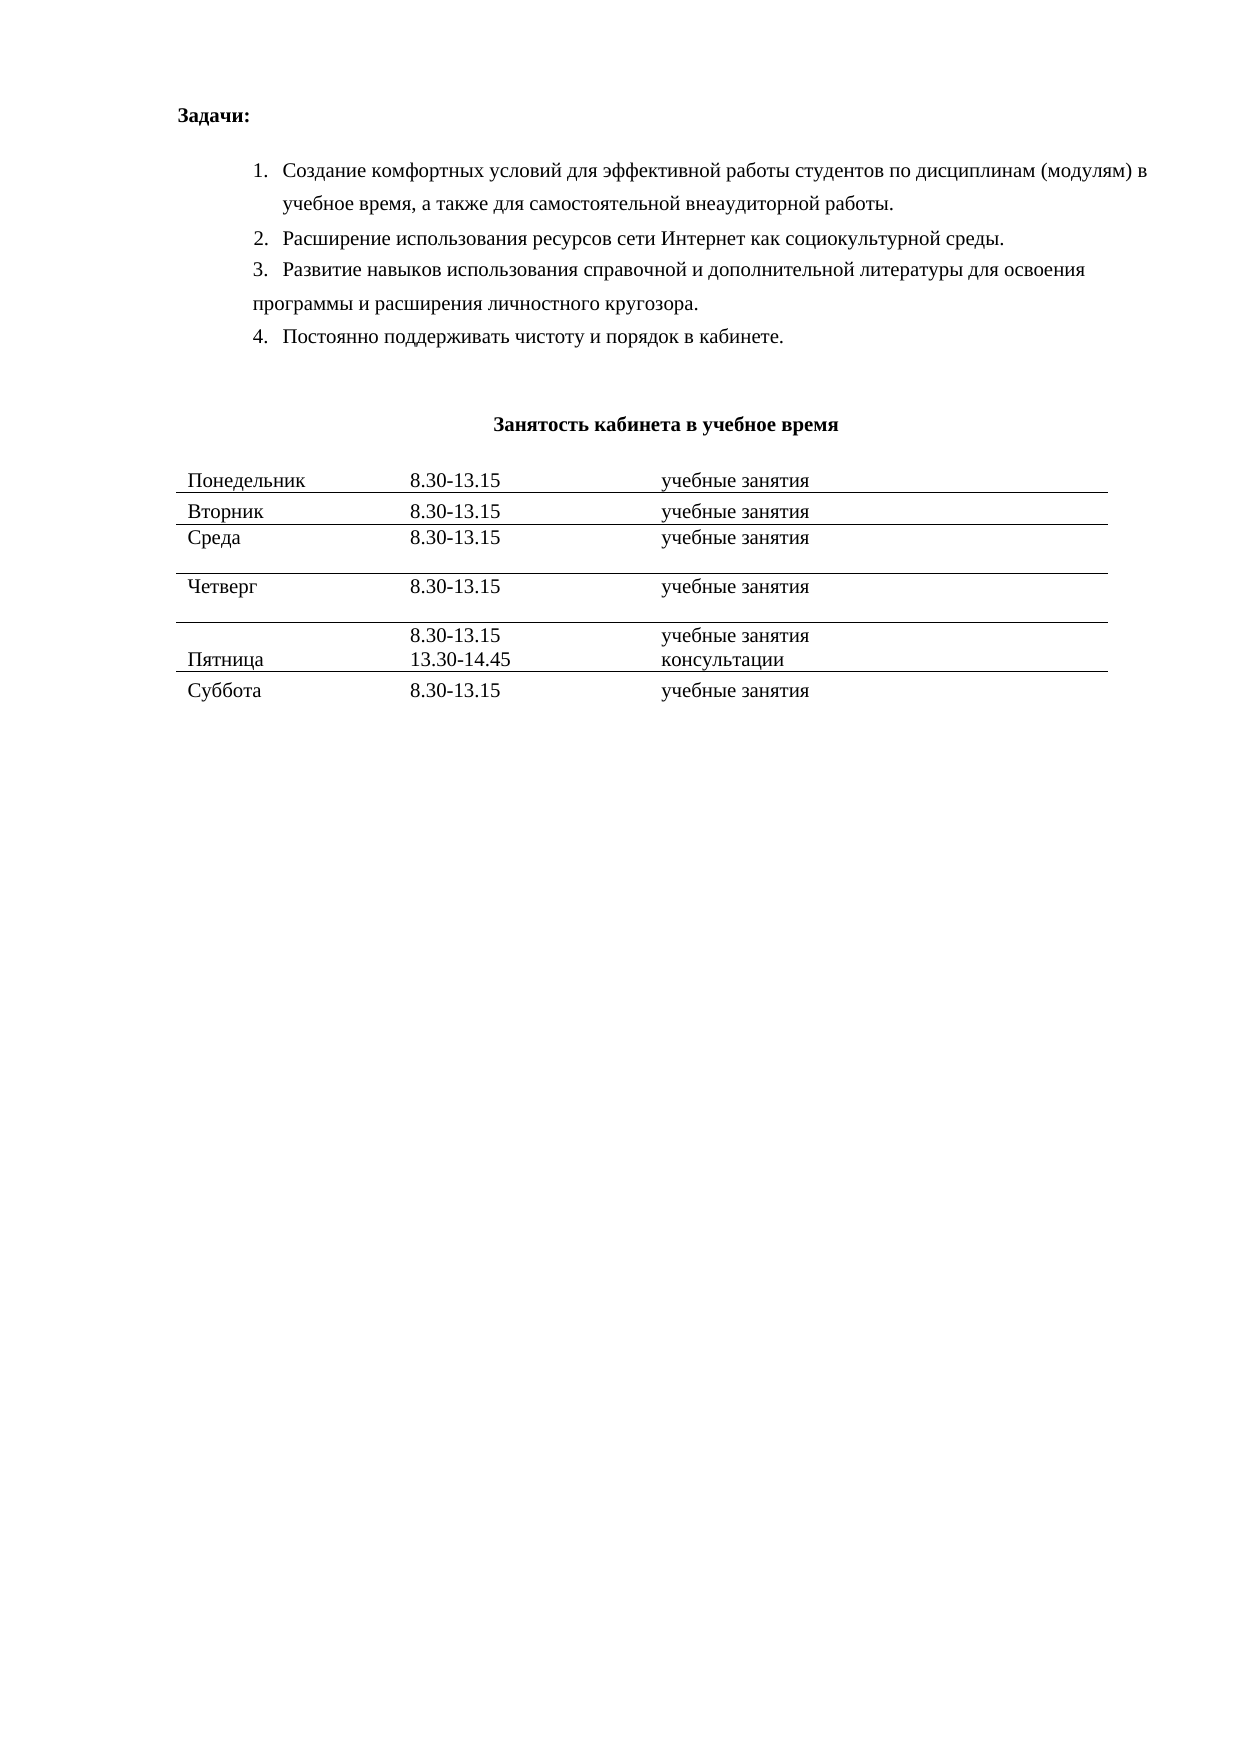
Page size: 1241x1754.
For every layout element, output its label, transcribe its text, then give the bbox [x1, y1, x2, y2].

table_cell учебные занятия [650, 672, 1107, 702]
table_cell Вторник [176, 493, 399, 523]
table_cell 8.30-13.15 [399, 672, 650, 702]
table_cell Четверг [176, 574, 399, 622]
text Задачи: [177, 103, 1152, 127]
list Расширение использования ресурсов сети Интернет как социокультурной среды. [253, 226, 1152, 250]
text Занятость кабинета в учебное время [177, 412, 839, 436]
table_cell 8.30-13.15 13.30-14.45 [399, 623, 650, 671]
table_cell учебные занятия [650, 493, 1107, 523]
list Постоянно поддерживать чистоту и порядок в кабинете. [253, 317, 1152, 351]
table_cell учебные занятия консультации [650, 623, 1107, 671]
list Создание комфортных условий для эффективной работы студентов по дисциплинам (модулям) в учебное время, а также для самостоятельной внеаудиторной работы. [253, 150, 1152, 217]
table_cell 8.30-13.15 [399, 574, 650, 622]
table_cell 8.30-13.15 [399, 493, 650, 523]
table_header 8.30-13.15 [399, 461, 650, 492]
table_cell учебные занятия [650, 525, 1107, 573]
table_header учебные занятия [650, 461, 1107, 492]
table_cell Суббота [176, 672, 399, 702]
table_cell 8.30-13.15 [399, 525, 650, 573]
table_cell Пятница [176, 623, 399, 671]
table_header Понедельник [176, 461, 399, 492]
table_cell Среда [176, 525, 399, 573]
list Развитие навыков использования справочной и дополнительной литературы для освоения программы и расширения личностного кругозора. [253, 250, 1152, 317]
table_cell учебные занятия [650, 574, 1107, 622]
